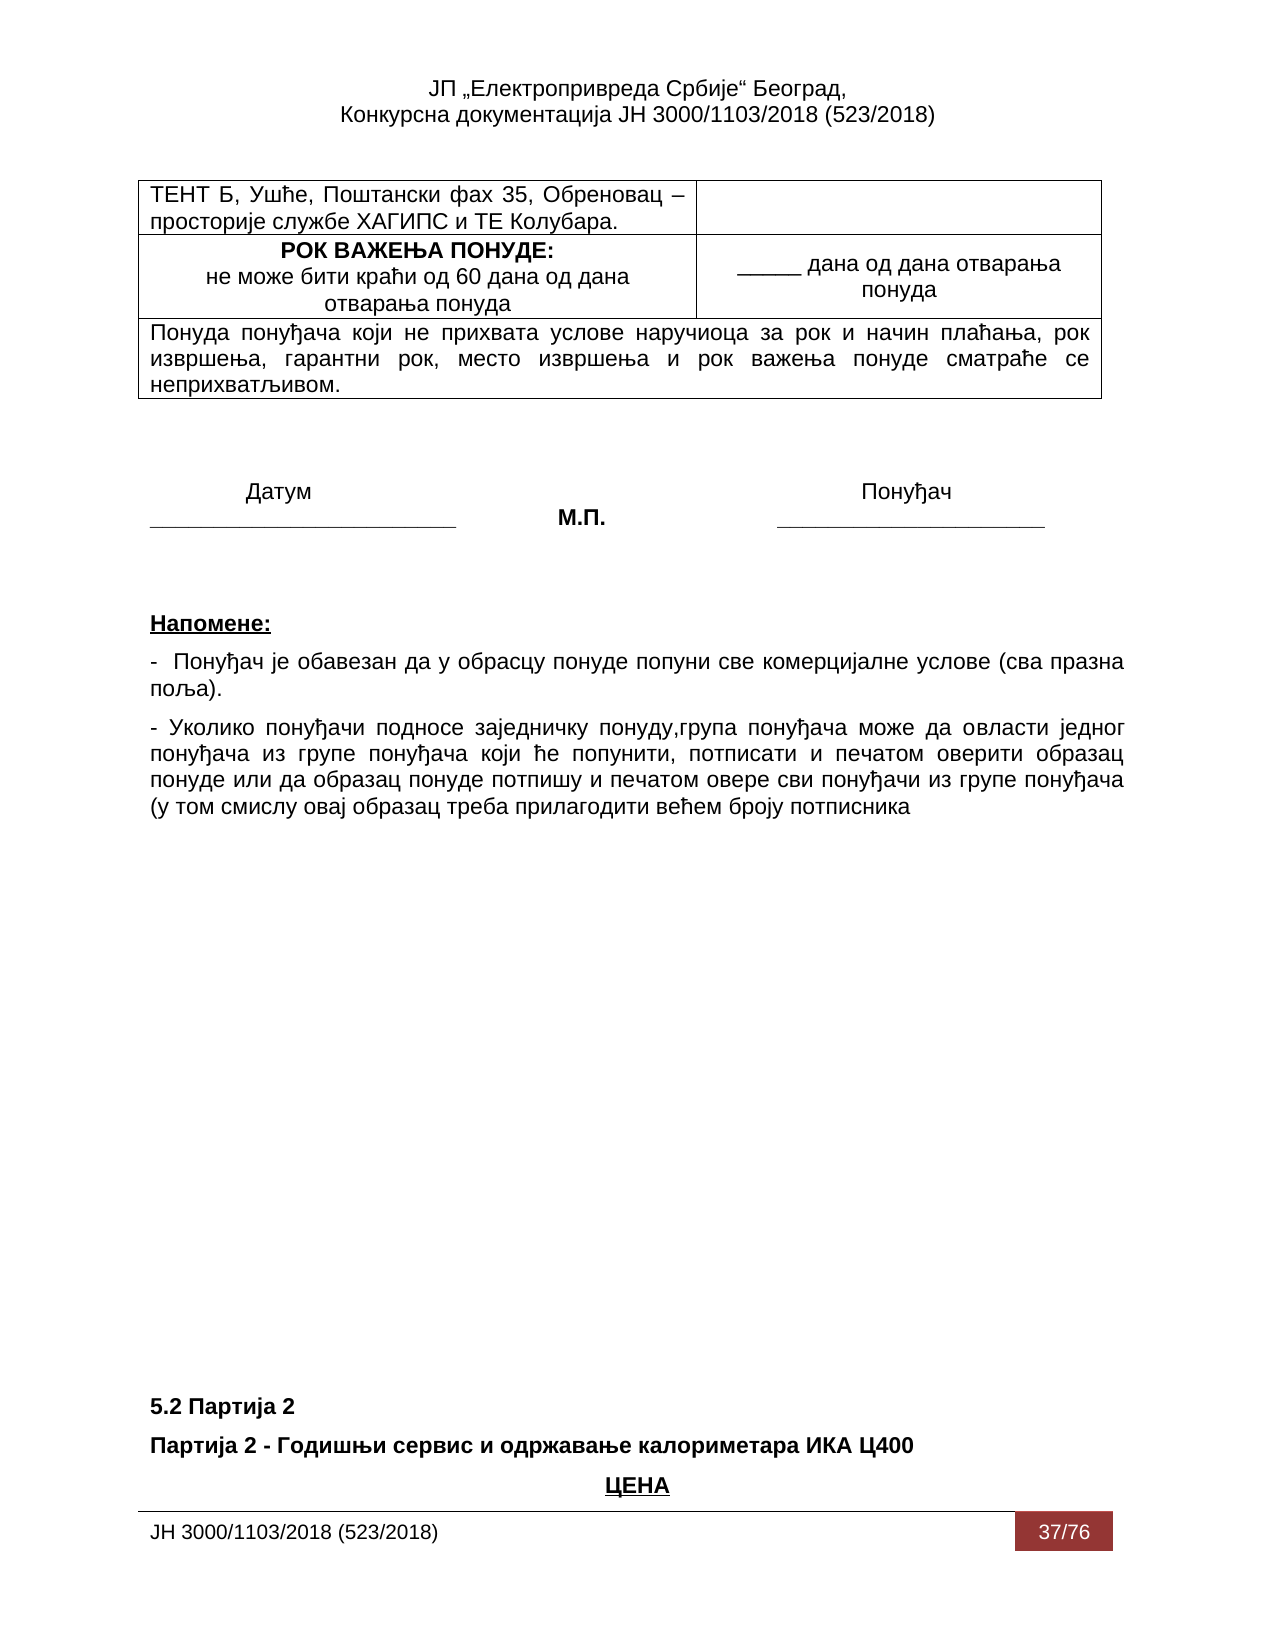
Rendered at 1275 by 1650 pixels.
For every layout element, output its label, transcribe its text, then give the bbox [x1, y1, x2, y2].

text Напомене: [150, 609, 1125, 636]
text - Понуђач је обавезан да у обрасцу понуде попуни све комерцијалне услове (сва празна поља). [150, 648, 1125, 701]
text - Уколико понуђачи подносе заједничку понуду,група понуђача може да овласти једног понуђача из групе понуђача који ће попунити, потписати и печатом оверити образац понуде или да образац понуде потпишу и печатом овере сви понуђачи из групе понуђача (у том смислу овај образац треба прилагодити већем броју потписника [150, 713, 1125, 819]
text 5.2 Партија 2 [150, 1393, 1125, 1419]
text Датум Понуђач [150, 478, 1125, 504]
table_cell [139, 181, 696, 234]
table_cell _____ дана од дана отварања понуда [697, 235, 1101, 317]
text ЦЕНА [150, 1472, 1125, 1498]
table_cell РОК ВАЖЕЊА ПОНУДЕ: не може бити краћи од 60 дана од дана отварања понуда [139, 235, 696, 317]
text Партија 2 - Годишњи сервис и одржавање калориметара ИКА Ц400 [150, 1432, 1125, 1459]
text ________________________ М.П. _____________________ [150, 504, 1125, 530]
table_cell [697, 181, 1101, 234]
table_cell Понуда понуђача који не прихвата услове наручиоца за рок и начин плаћања, рок извршења, гарантни рок, место извршења и рок важења понуде сматраће се неприхватљивом. [139, 319, 1101, 398]
